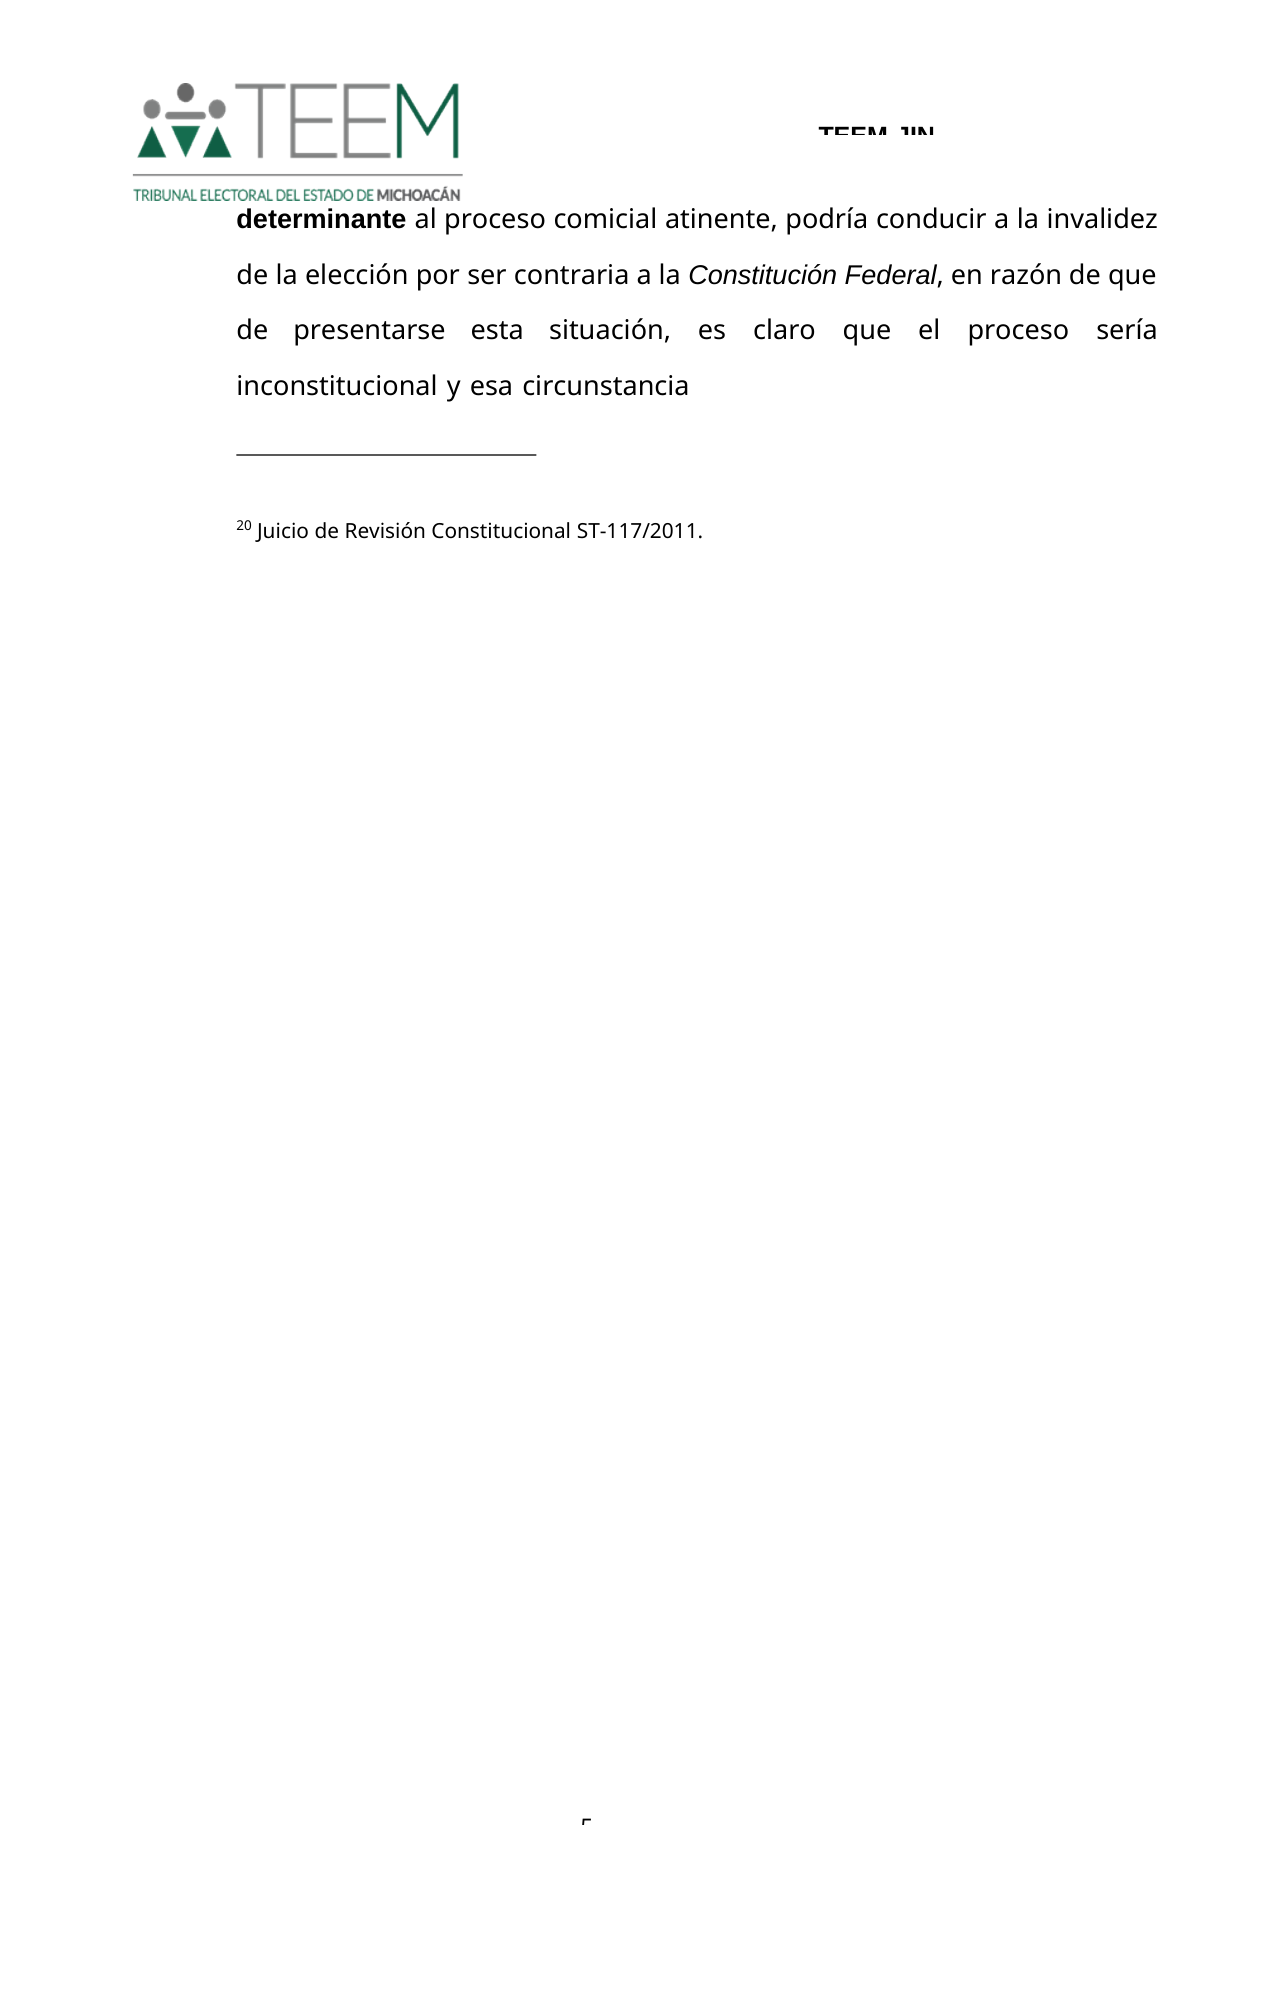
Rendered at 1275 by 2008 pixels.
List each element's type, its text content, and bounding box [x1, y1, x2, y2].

picture [132, 83, 463, 201]
text 20 Juicio de Revisión Constitucional ST-117/2011. [236, 516, 1223, 545]
